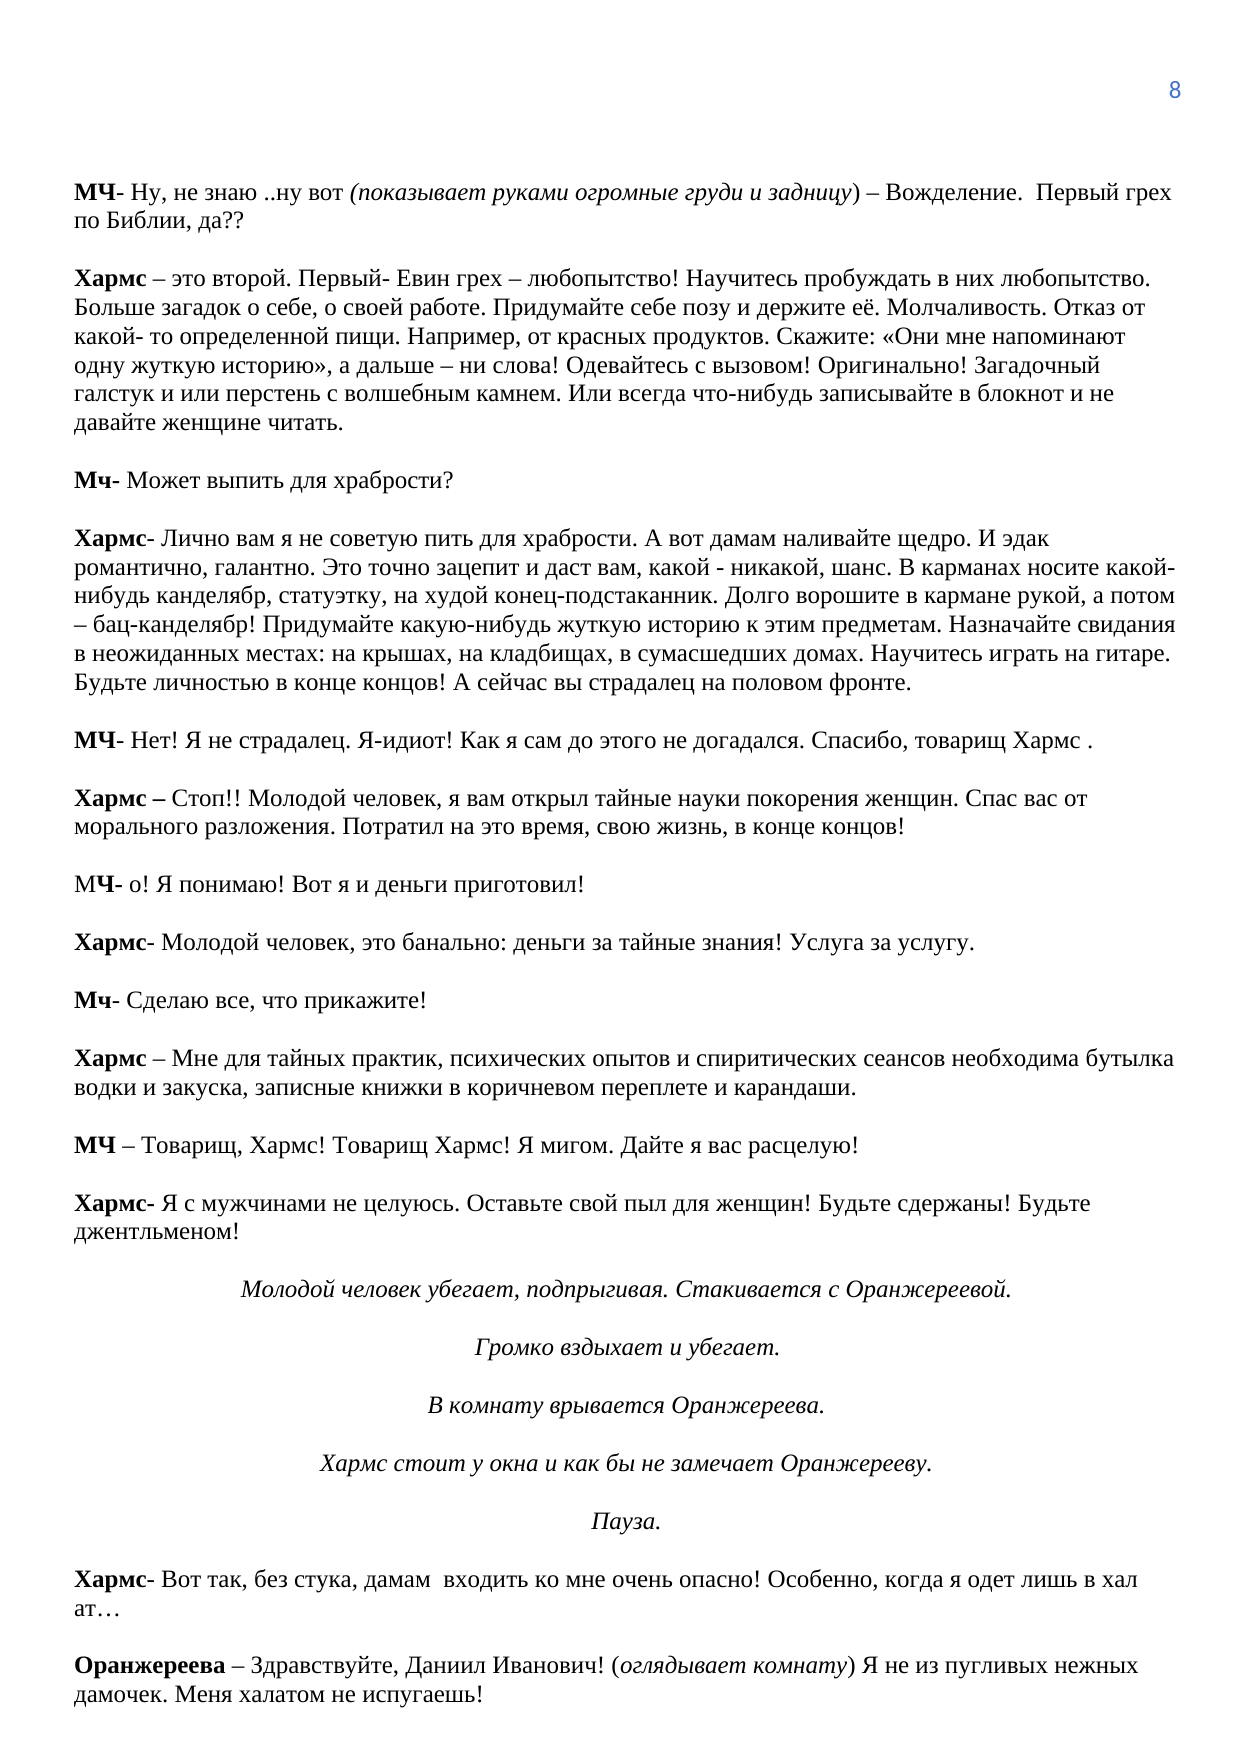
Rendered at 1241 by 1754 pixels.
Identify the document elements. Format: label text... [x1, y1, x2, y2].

text Пауза. [74, 1506, 1181, 1535]
text Громко вздыхает и убегает. [74, 1332, 1181, 1361]
text Мч- Может выпить для храбрости? [74, 465, 1181, 494]
text Хармс- Молодой человек, это банально: деньги за тайные знания! Услуга за услугу. [74, 927, 1181, 956]
text Хармс стоит у окна и как бы не замечает Оранжерееву. [74, 1448, 1181, 1477]
text В комнату врывается Оранжереева. [74, 1390, 1181, 1419]
text Хармс- Вот так, без стука, дамам входить ко мне очень опасно! Особенно, когда я одет лишь в хал ат… [74, 1564, 1181, 1621]
text МЧ- о! Я понимаю! Вот я и деньги приготовил! [74, 869, 1181, 898]
text Хармс – Стоп!! Молодой человек, я вам открыл тайные науки покорения женщин. Спас вас от морального разложения. Потратил на это время, свою жизнь, в конце концов! [74, 783, 1181, 840]
text Хармс- Лично вам я не советую пить для храбрости. А вот дамам наливайте щедро. И эдак романтично, галантно. Это точно зацепит и даст вам, какой - никакой, шанс. В карманах носите какой-нибудь канделябр, статуэтку, на худой конец-подстаканник. Долго ворошите в кармане рукой, а потом – бац-канделябр! Придумайте какую-нибудь жуткую историю к этим предметам. Назначайте свидания в неожиданных местах: на крышах, на кладбищах, в сумасшедших домах. Научитесь играть на гитаре. Будьте личностью в конце концов! А сейчас вы страдалец на половом фронте. [74, 523, 1181, 696]
text Хармс – это второй. Первый- Евин грех – любопытство! Научитесь пробуждать в них любопытство. Больше загадок о себе, о своей работе. Придумайте себе позу и держите её. Молчаливость. Отказ от какой- то определенной пищи. Например, от красных продуктов. Скажите: «Они мне напоминают одну жуткую историю», а дальше – ни слова! Одевайтесь с вызовом! Оригинально! Загадочный галстук и или перстень с волшебным камнем. Или всегда что-нибудь записывайте в блокнот и не давайте женщине читать. [74, 263, 1181, 436]
text Мч- Сделаю все, что прикажите! [74, 985, 1181, 1014]
text МЧ- Ну, не знаю ..ну вот (показывает руками огромные груди и задницу) – Вожделение. Первый грех по Библии, да?? [74, 177, 1181, 234]
text Оранжереева – Здравствуйте, Даниил Иванович! (оглядывает комнату) Я не из пугливых нежных дамочек. Меня халатом не испугаешь! [74, 1651, 1181, 1708]
text МЧ – Товарищ, Хармс! Товарищ Хармс! Я мигом. Дайте я вас расцелую! [74, 1130, 1181, 1158]
text Хармс – Мне для тайных практик, психических опытов и спиритических сеансов необходима бутылка водки и закуска, записные книжки в коричневом переплете и карандаши. [74, 1043, 1181, 1101]
text МЧ- Нет! Я не страдалец. Я-идиот! Как я сам до этого не догадался. Спасибо, товарищ Хармс . [74, 725, 1181, 753]
text Молодой человек убегает, подпрыгивая. Стакивается с Оранжереевой. [74, 1274, 1181, 1303]
text Хармс- Я с мужчинами не целуюсь. Оставьте свой пыл для женщин! Будьте сдержаны! Будьте джентльменом! [74, 1188, 1181, 1245]
